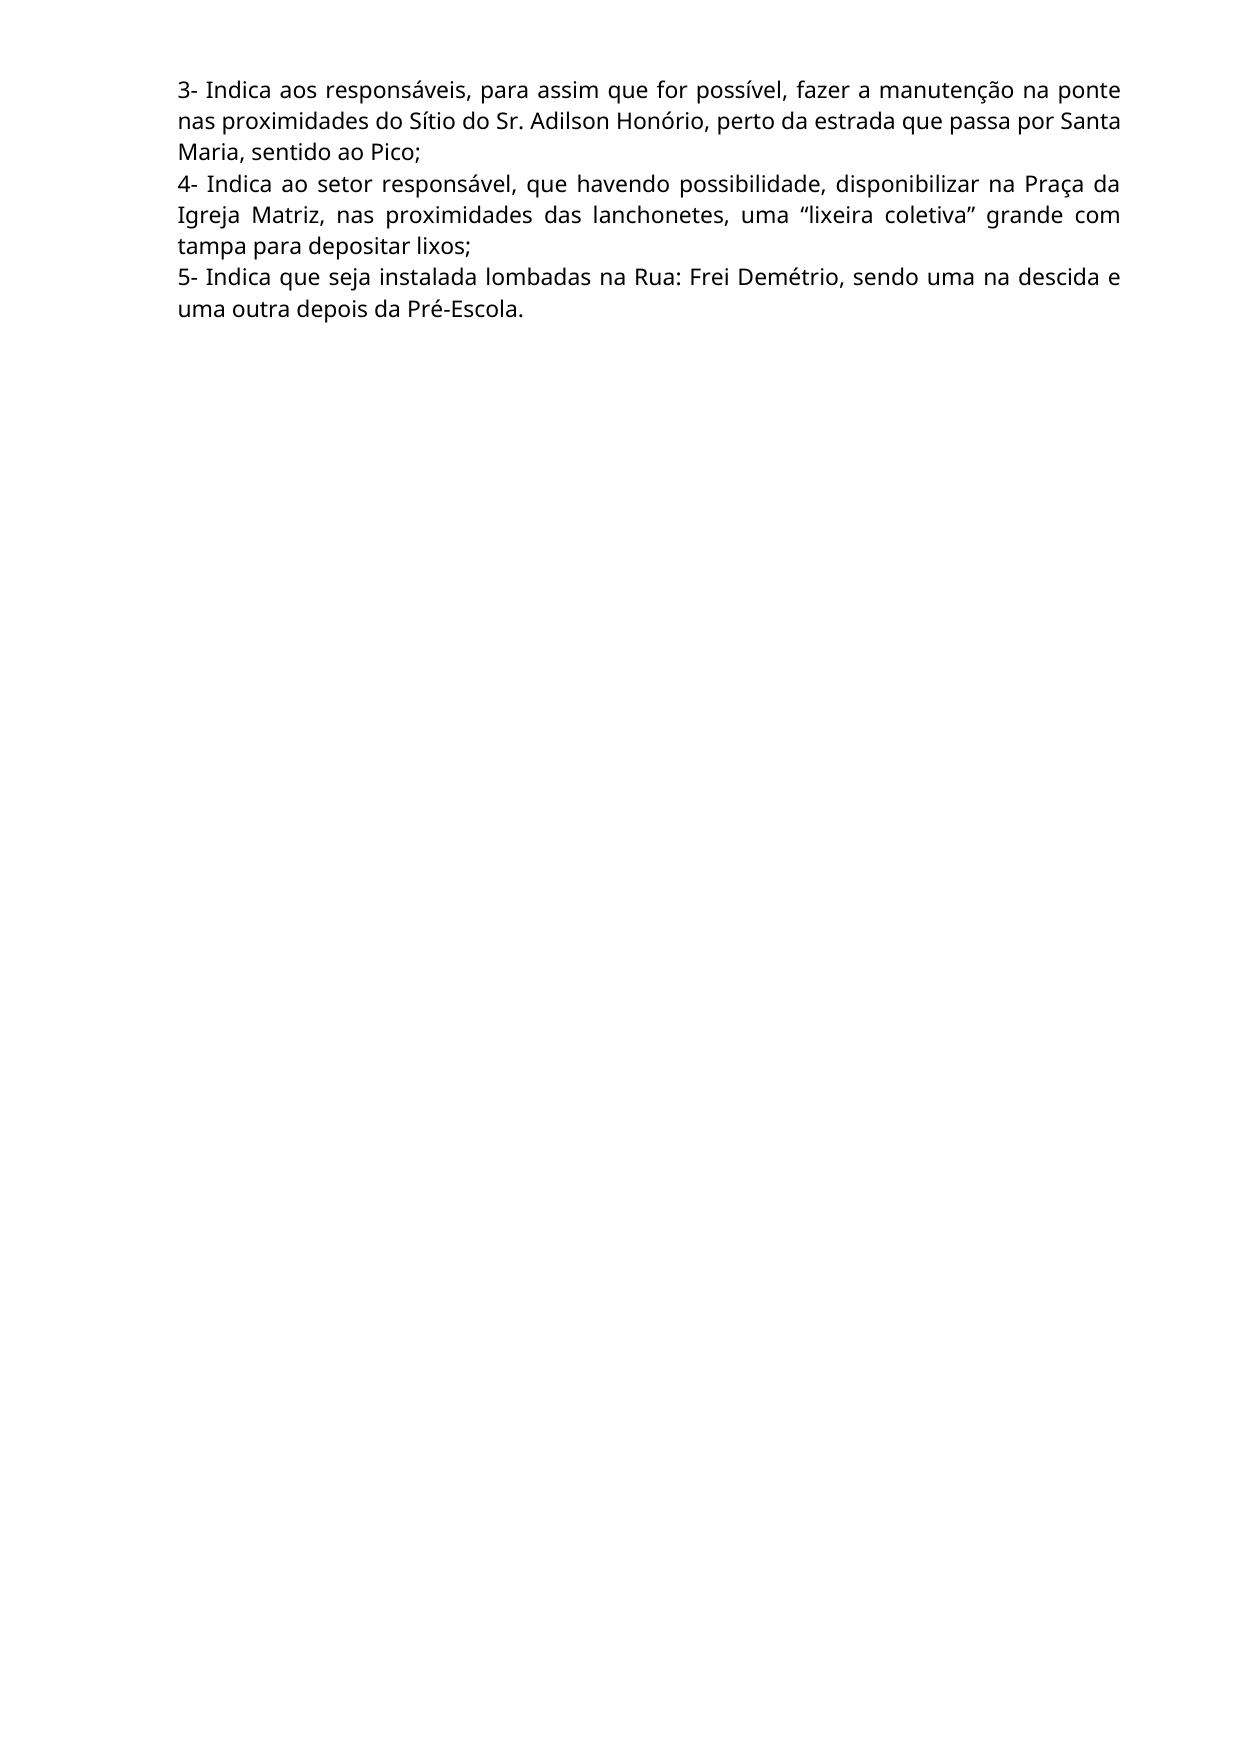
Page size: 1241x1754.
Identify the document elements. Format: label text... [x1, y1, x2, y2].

text 5- Indica que seja instalada lombadas na Rua: Frei Demétrio, sendo uma na descida e uma outra depois da Pré-Escola. [177, 261, 1122, 324]
text 4- Indica ao setor responsável, que havendo possibilidade, disponibilizar na Praça da Igreja Matriz, nas proximidades das lanchonetes, uma “lixeira coletiva” grande com tampa para depositar lixos; [177, 168, 1122, 261]
text 3- Indica aos responsáveis, para assim que for possível, fazer a manutenção na ponte nas proximidades do Sítio do Sr. Adilson Honório, perto da estrada que passa por Santa Maria, sentido ao Pico; [177, 74, 1122, 168]
